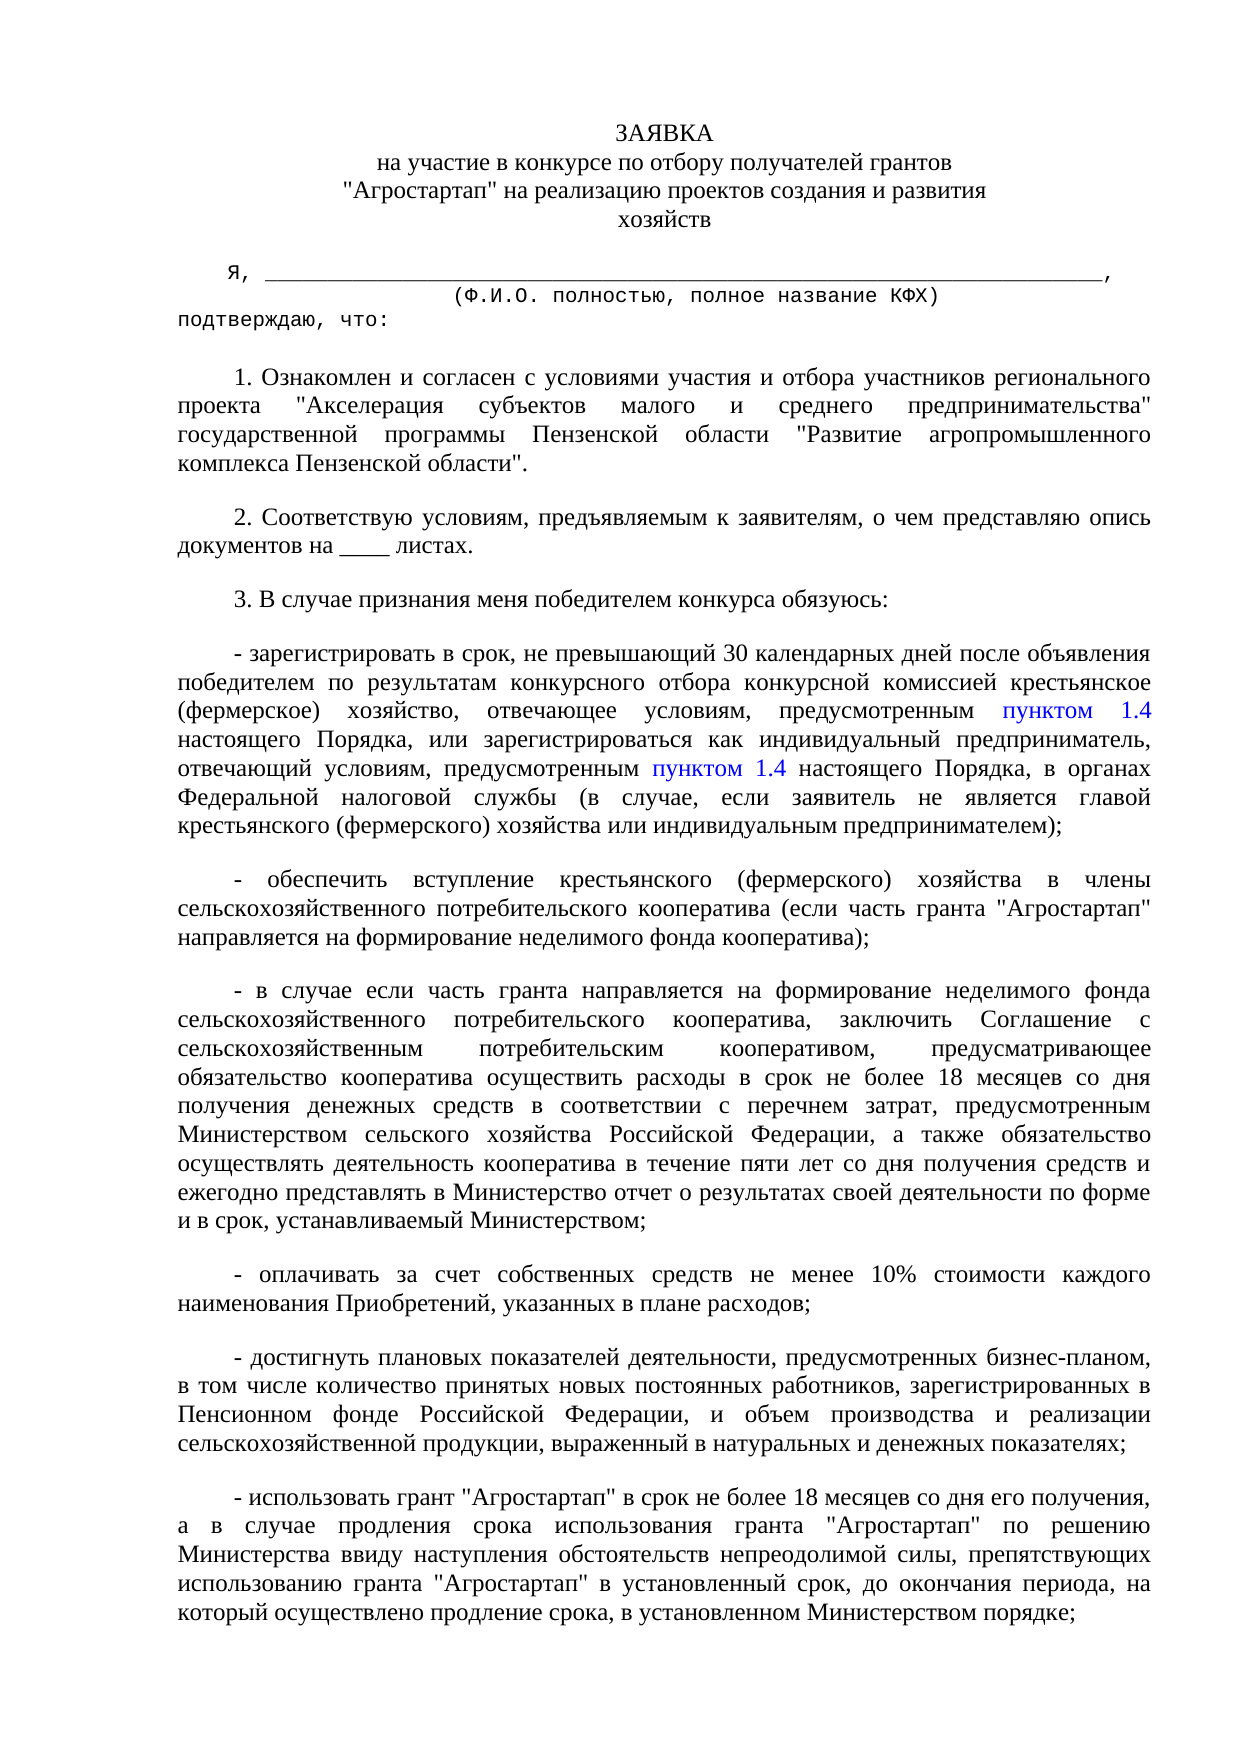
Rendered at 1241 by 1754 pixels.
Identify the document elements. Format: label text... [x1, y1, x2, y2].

text - достигнуть плановых показателей деятельности, предусмотренных бизнес-планом, в том числе количество принятых новых постоянных работников, зарегистрированных в Пенсионном фонде Российской Федерации, и объем производства и реализации сельскохозяйственной продукции, выраженный в натуральных и денежных показателях; [177, 1342, 1152, 1457]
text 1. Ознакомлен и согласен с условиями участия и отбора участников регионального проекта "Акселерация субъектов малого и среднего предпринимательства" государственной программы Пензенской области "Развитие агропромышленного комплекса Пензенской области". [177, 362, 1152, 477]
text ЗАЯВКА [177, 118, 1152, 147]
text - использовать грант "Агростартап" в срок не более 18 месяцев со дня его получения, а в случае продления срока использования гранта "Агростартап" по решению Министерства ввиду наступления обстоятельств непреодолимой силы, препятствующих использованию гранта "Агростартап" в установленный срок, до окончания периода, на который осуществлено продление срока, в установленном Министерством порядке; [177, 1482, 1152, 1625]
text 3. В случае признания меня победителем конкурса обязуюсь: [177, 584, 1152, 613]
text Я, ___________________________________________________________________, [177, 262, 1152, 286]
text - в случае если часть гранта направляется на формирование неделимого фонда сельскохозяйственного потребительского кооператива, заключить Соглашение с сельскохозяйственным потребительским кооперативом, предусматривающее обязательство кооператива осуществить расходы в срок не более 18 месяцев со дня получения денежных средств в соответствии с перечнем затрат, предусмотренным Министерством сельского хозяйства Российской Федерации, а также обязательство осуществлять деятельность кооператива в течение пяти лет со дня получения средств и ежегодно представлять в Министерство отчет о результатах своей деятельности по форме и в срок, устанавливаемый Министерством; [177, 975, 1152, 1234]
text подтверждаю, что: [177, 309, 1152, 333]
text на участие в конкурсе по отбору получателей грантов [177, 147, 1152, 176]
text (Ф.И.О. полностью, полное название КФХ) [177, 286, 1152, 309]
text 2. Соответствую условиям, предъявляемым к заявителям, о чем представляю опись документов на ____ листах. [177, 502, 1152, 559]
text - обеспечить вступление крестьянского (фермерского) хозяйства в члены сельскохозяйственного потребительского кооператива (если часть гранта "Агростартап" направляется на формирование неделимого фонда кооператива); [177, 864, 1152, 950]
text - зарегистрировать в срок, не превышающий 30 календарных дней после объявления победителем по результатам конкурсного отбора конкурсной комиссией крестьянское (фермерское) хозяйство, отвечающее условиям, предусмотренным пунктом 1.4 настоящего Порядка, или зарегистрироваться как индивидуальный предприниматель, отвечающий условиям, предусмотренным пунктом 1.4 настоящего Порядка, в органах Федеральной налоговой службы (в случае, если заявитель не является главой крестьянского (фермерского) хозяйства или индивидуальным предпринимателем); [177, 638, 1152, 839]
text - оплачивать за счет собственных средств не менее 10% стоимости каждого наименования Приобретений, указанных в плане расходов; [177, 1259, 1152, 1317]
text хозяйств [177, 204, 1152, 233]
text "Агростартап" на реализацию проектов создания и развития [177, 176, 1152, 204]
